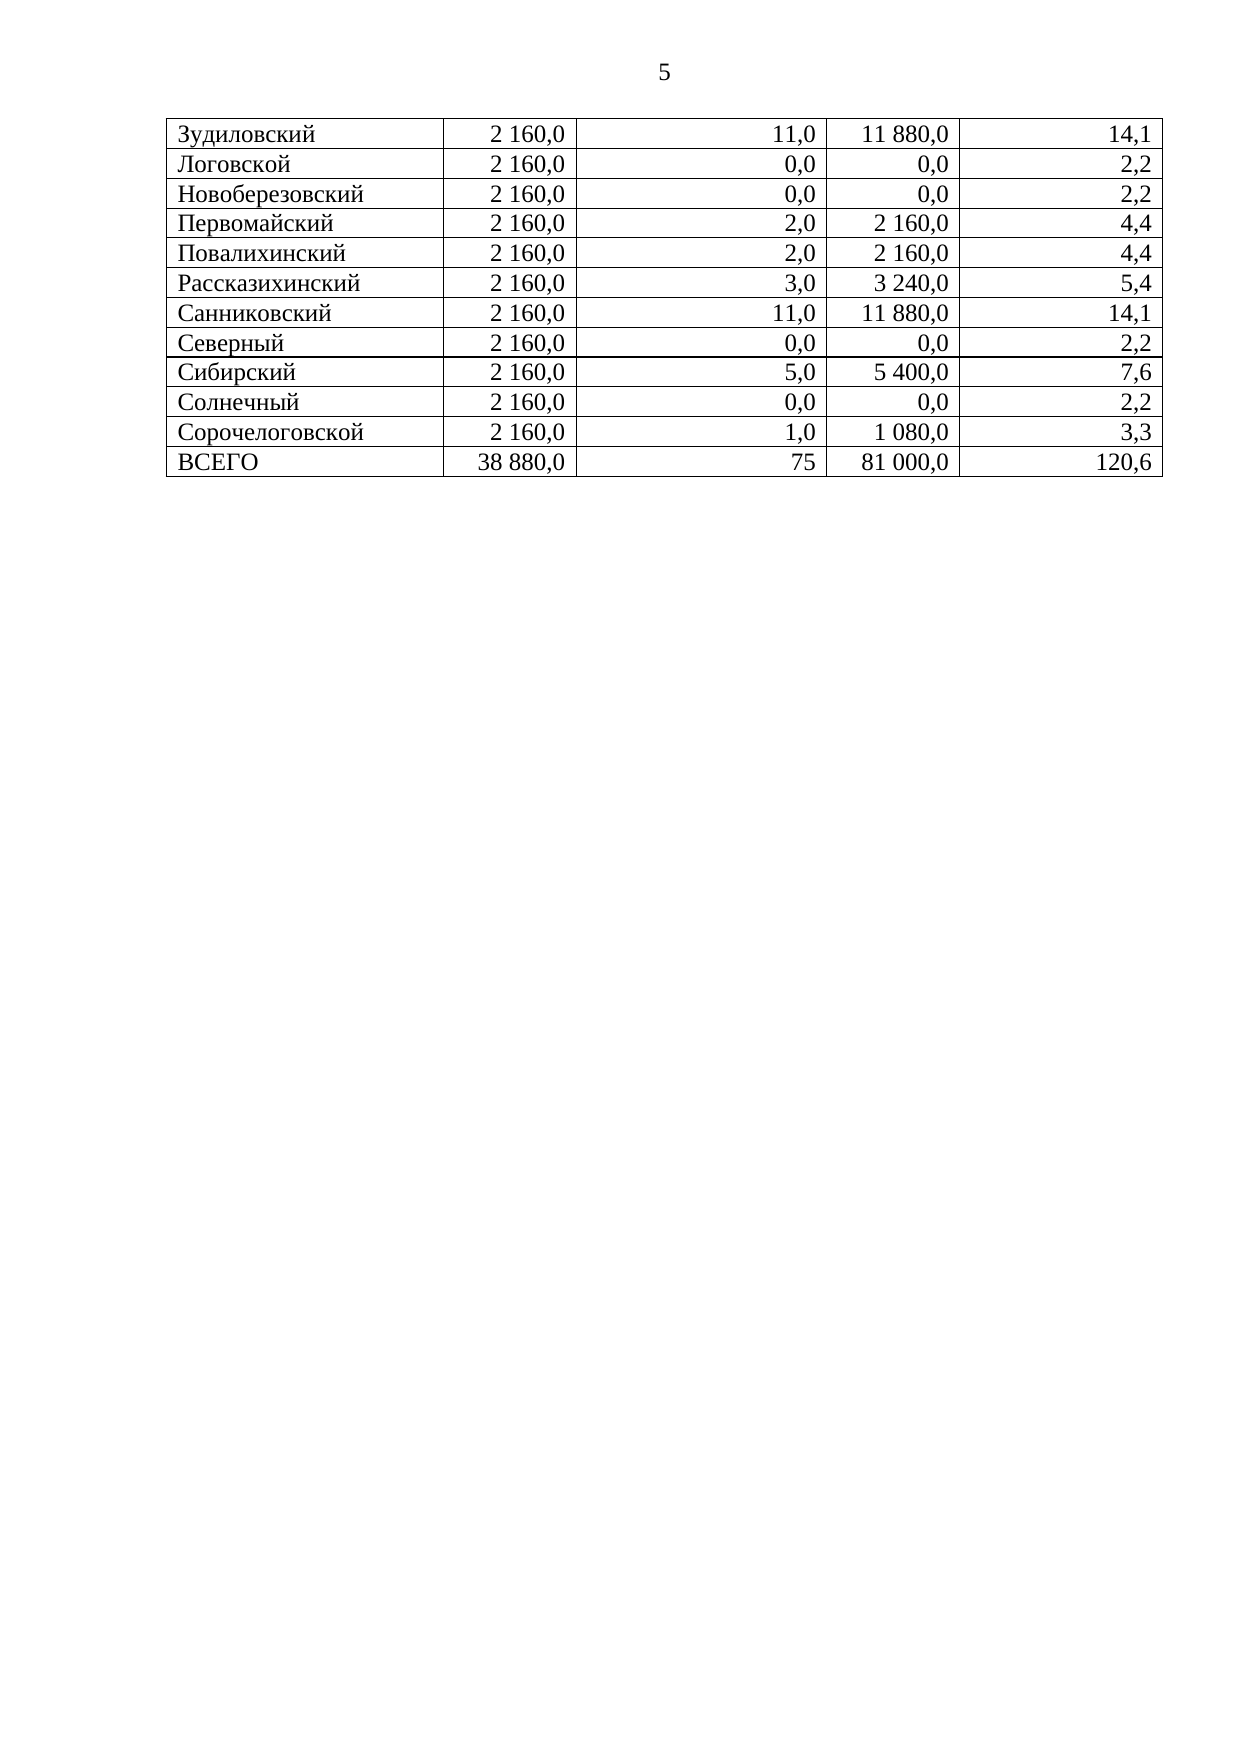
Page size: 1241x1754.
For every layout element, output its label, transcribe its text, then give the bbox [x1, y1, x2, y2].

table_cell 4,4 [960, 209, 1162, 237]
table_cell 2 160,0 [444, 387, 576, 416]
table_cell 0,0 [577, 179, 826, 207]
table_cell 2,2 [960, 149, 1162, 178]
table_cell 2 160,0 [827, 238, 959, 267]
table_cell 4,4 [960, 238, 1162, 267]
table_cell 38 880,0 [444, 447, 576, 476]
table_cell Северный [167, 328, 443, 356]
table_cell 0,0 [577, 387, 826, 416]
table_cell Сорочелоговской [167, 417, 443, 446]
table_cell 11,0 [577, 298, 826, 327]
table_cell 0,0 [577, 328, 826, 356]
table_cell Повалихинский [167, 238, 443, 267]
table_cell 0,0 [827, 179, 959, 207]
table_cell 2 160,0 [444, 328, 576, 356]
table_cell 5 400,0 [827, 358, 959, 386]
table_cell 3,0 [577, 268, 826, 297]
table_cell 11 880,0 [827, 119, 959, 148]
table_cell 0,0 [827, 328, 959, 356]
table_cell 14,1 [960, 119, 1162, 148]
table_cell 2 160,0 [444, 417, 576, 446]
table_cell 2,2 [960, 328, 1162, 356]
table_cell 2,0 [577, 209, 826, 237]
table_cell 2 160,0 [444, 358, 576, 386]
table_cell 2 160,0 [444, 179, 576, 207]
table_cell 1,0 [577, 417, 826, 446]
table_cell 2,2 [960, 387, 1162, 416]
table_cell Первомайский [167, 209, 443, 237]
table_cell 120,6 [960, 447, 1162, 476]
table_cell 0,0 [827, 387, 959, 416]
table_cell 3 240,0 [827, 268, 959, 297]
table_cell 0,0 [577, 149, 826, 178]
table_cell 5,4 [960, 268, 1162, 297]
table_cell 7,6 [960, 358, 1162, 386]
table_cell 2 160,0 [444, 119, 576, 148]
table_cell 2 160,0 [444, 238, 576, 267]
table_cell 2 160,0 [444, 209, 576, 237]
table_cell 11,0 [577, 119, 826, 148]
table_cell 81 000,0 [827, 447, 959, 476]
table_cell 0,0 [827, 149, 959, 178]
table_cell 1 080,0 [827, 417, 959, 446]
table_cell 2 160,0 [444, 298, 576, 327]
table_cell 2 160,0 [827, 209, 959, 237]
table_cell 2 160,0 [444, 149, 576, 178]
table_cell ВСЕГО [167, 447, 443, 476]
table_cell Санниковский [167, 298, 443, 327]
table_cell Новоберезовский [167, 179, 443, 207]
table_cell Зудиловский [167, 119, 443, 148]
table_cell Сибирский [167, 358, 443, 386]
table_cell 3,3 [960, 417, 1162, 446]
table_cell 2,0 [577, 238, 826, 267]
table_cell Рассказихинский [167, 268, 443, 297]
table_cell Солнечный [167, 387, 443, 416]
table_cell 2 160,0 [444, 268, 576, 297]
table_cell 2,2 [960, 179, 1162, 207]
table_cell 75 [577, 447, 826, 476]
table_cell Логовской [167, 149, 443, 178]
table_cell 14,1 [960, 298, 1162, 327]
table_cell 5,0 [577, 358, 826, 386]
table_cell 11 880,0 [827, 298, 959, 327]
